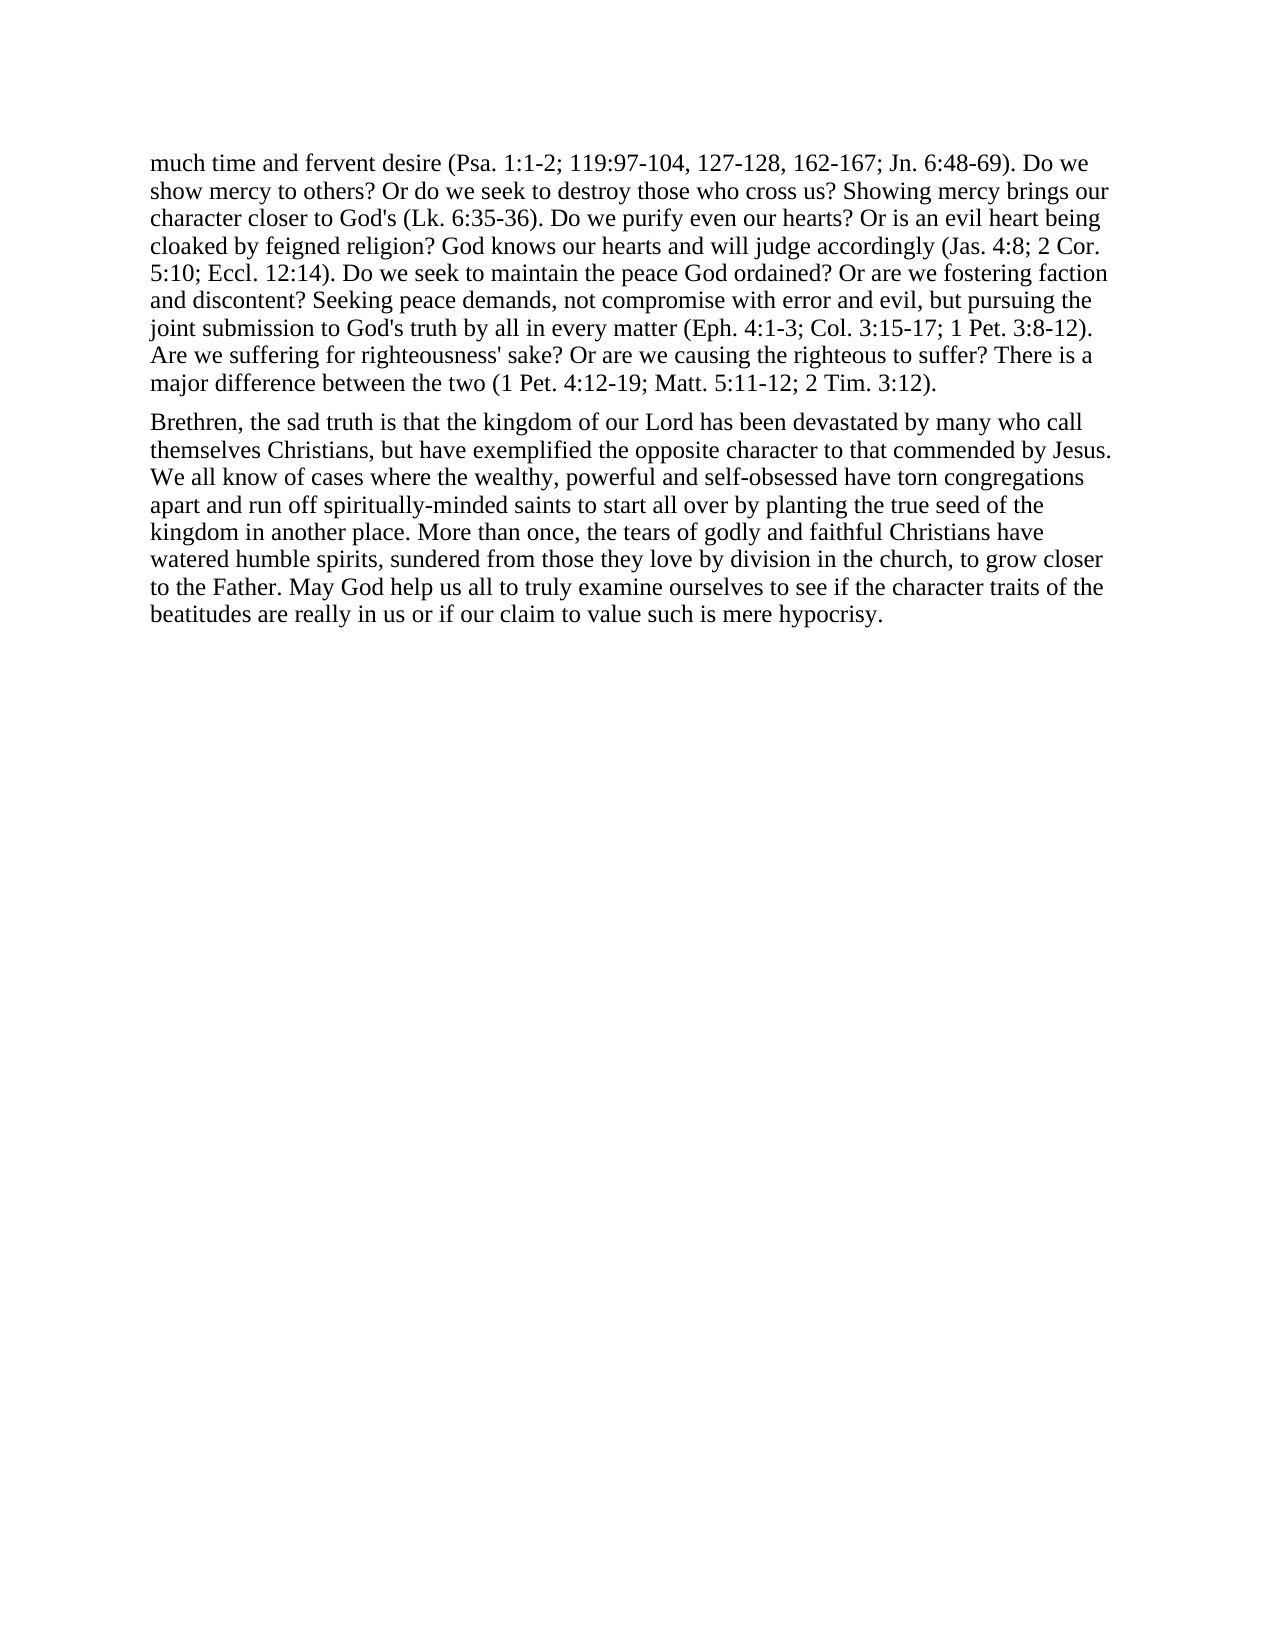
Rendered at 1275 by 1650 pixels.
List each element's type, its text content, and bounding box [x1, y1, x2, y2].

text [150, 150, 1125, 396]
text Brethren, the sad truth is that the kingdom of our Lord has been devastated by many who call themselves Christians, but have exemplified the opposite character to that commended by Jesus. We all know of cases where the wealthy, powerful and self-obsessed have torn congregations apart and run off spiritually-minded saints to start all over by planting the true seed of the kingdom in another place. More than once, the tears of godly and faithful Christians have watered humble spirits, sundered from those they love by division in the church, to grow closer to the Father. May God help us all to truly examine ourselves to see if the character traits of the beatitudes are really in us or if our claim to value such is mere hypocrisy. [150, 409, 1125, 628]
